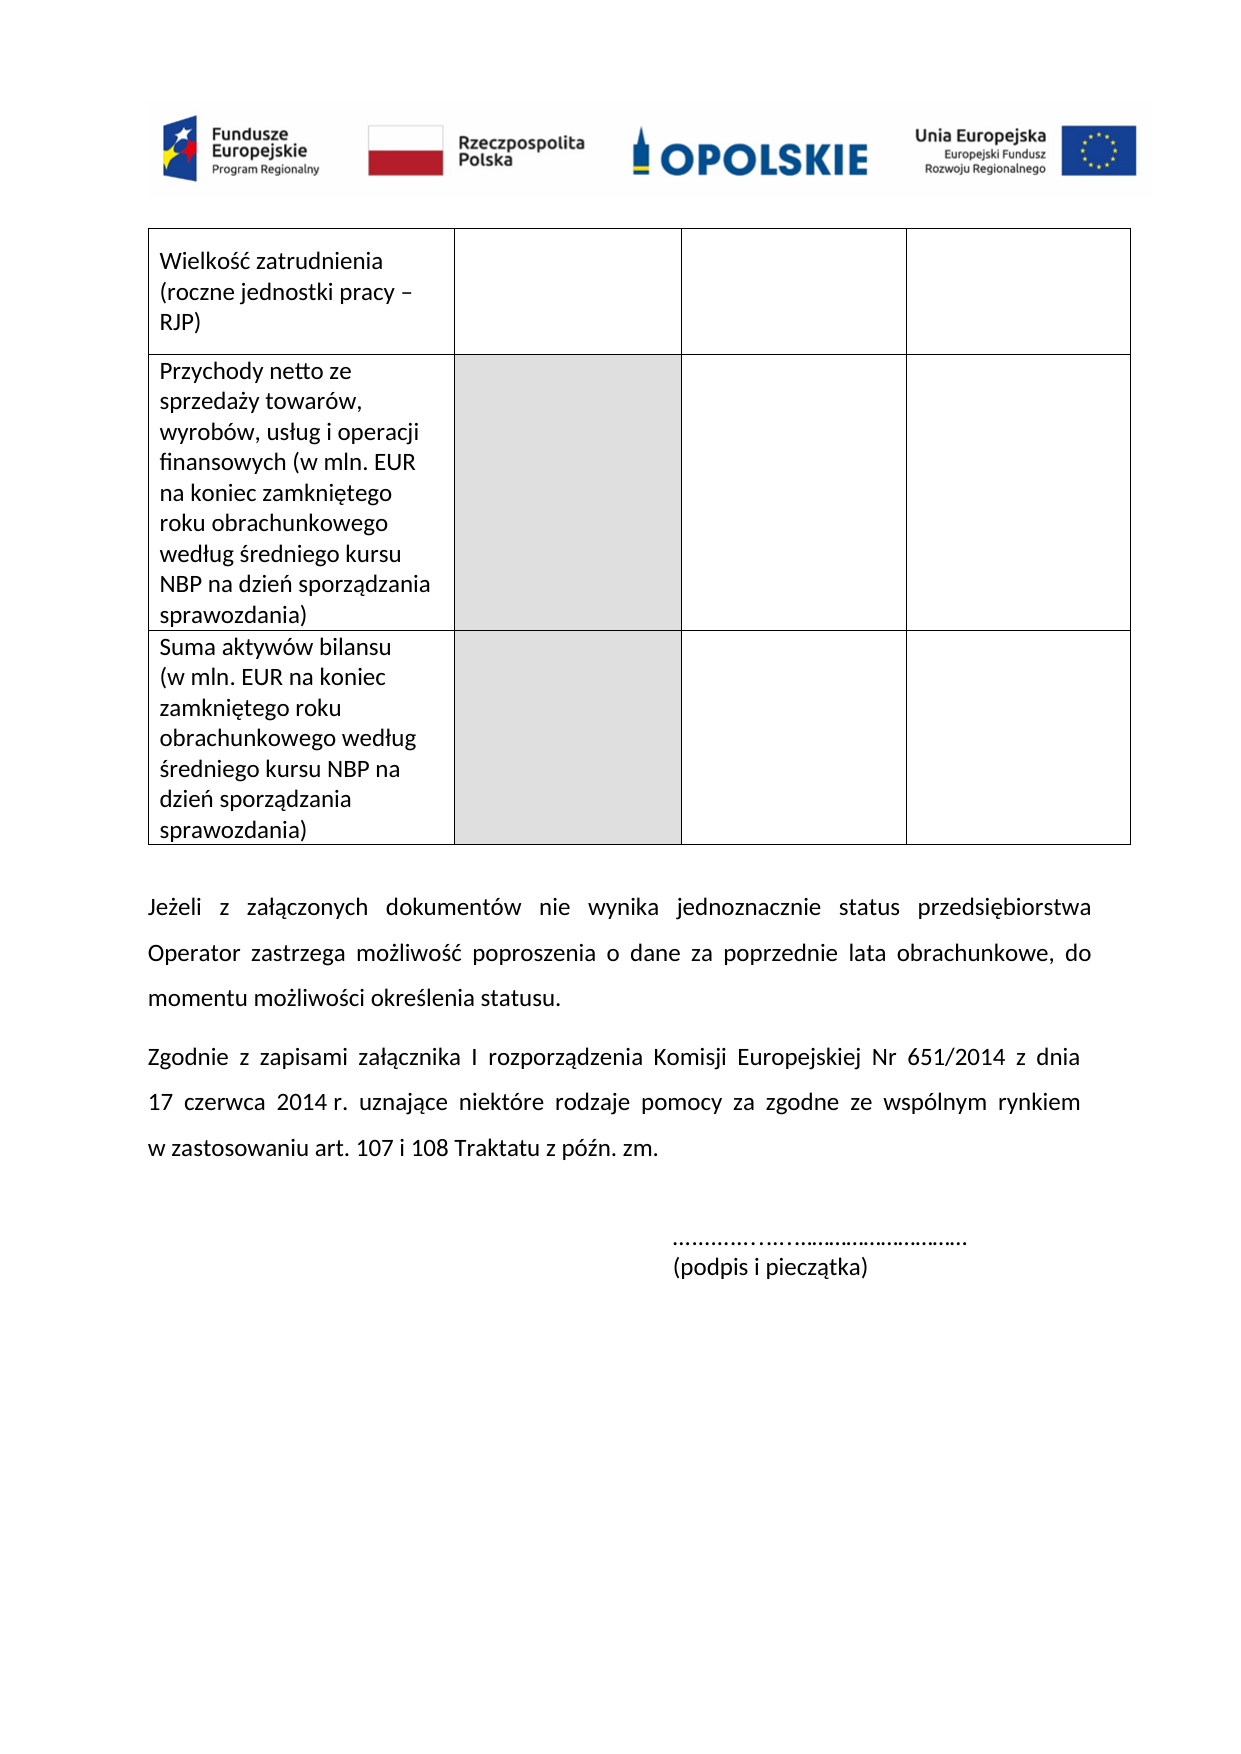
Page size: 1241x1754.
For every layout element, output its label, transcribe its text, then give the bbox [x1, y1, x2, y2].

text …………..….………………………… [598, 1221, 1093, 1252]
text Jeżeli z załączonych dokumentów nie wynika jednoznacznie status przedsiębiorstwa Operator zastrzega możliwość poproszenia o dane za poprzednie lata obrachunkowe, do momentu możliwości określenia statusu. [148, 891, 1093, 1013]
table_cell [455, 355, 681, 630]
table_cell [455, 229, 681, 354]
table_cell [682, 631, 906, 844]
table_cell Suma aktywów bilansu (w mln. EUR na koniec zamkniętego roku obrachunkowego według średniego kursu NBP na dzień sporządzania sprawozdania) [149, 631, 454, 844]
table_cell [907, 229, 1130, 354]
table_cell Przychody netto ze sprzedaży towarów, wyrobów, usług i operacji finansowych (w mln. EUR na koniec zamkniętego roku obrachunkowego według średniego kursu NBP na dzień sporządzania sprawozdania) [149, 355, 454, 630]
table_cell [682, 355, 906, 630]
table_cell Wielkość zatrudnienia (roczne jednostki pracy – RJP) [149, 229, 454, 354]
table_cell [455, 631, 681, 844]
table_cell [907, 631, 1130, 844]
table_cell [907, 355, 1130, 630]
text Zgodnie z zapisami załącznika I rozporządzenia Komisji Europejskiej Nr 651/2014 z dnia 17 czerwca 2014 r. uznające niektóre rodzaje pomocy za zgodne ze wspólnym rynkiem w zastosowaniu art. 107 i 108 Traktatu z późn. zm. [148, 1041, 1093, 1163]
text (podpis i pieczątka) [598, 1252, 1093, 1282]
table_cell [682, 229, 906, 354]
picture [147, 99, 1153, 198]
